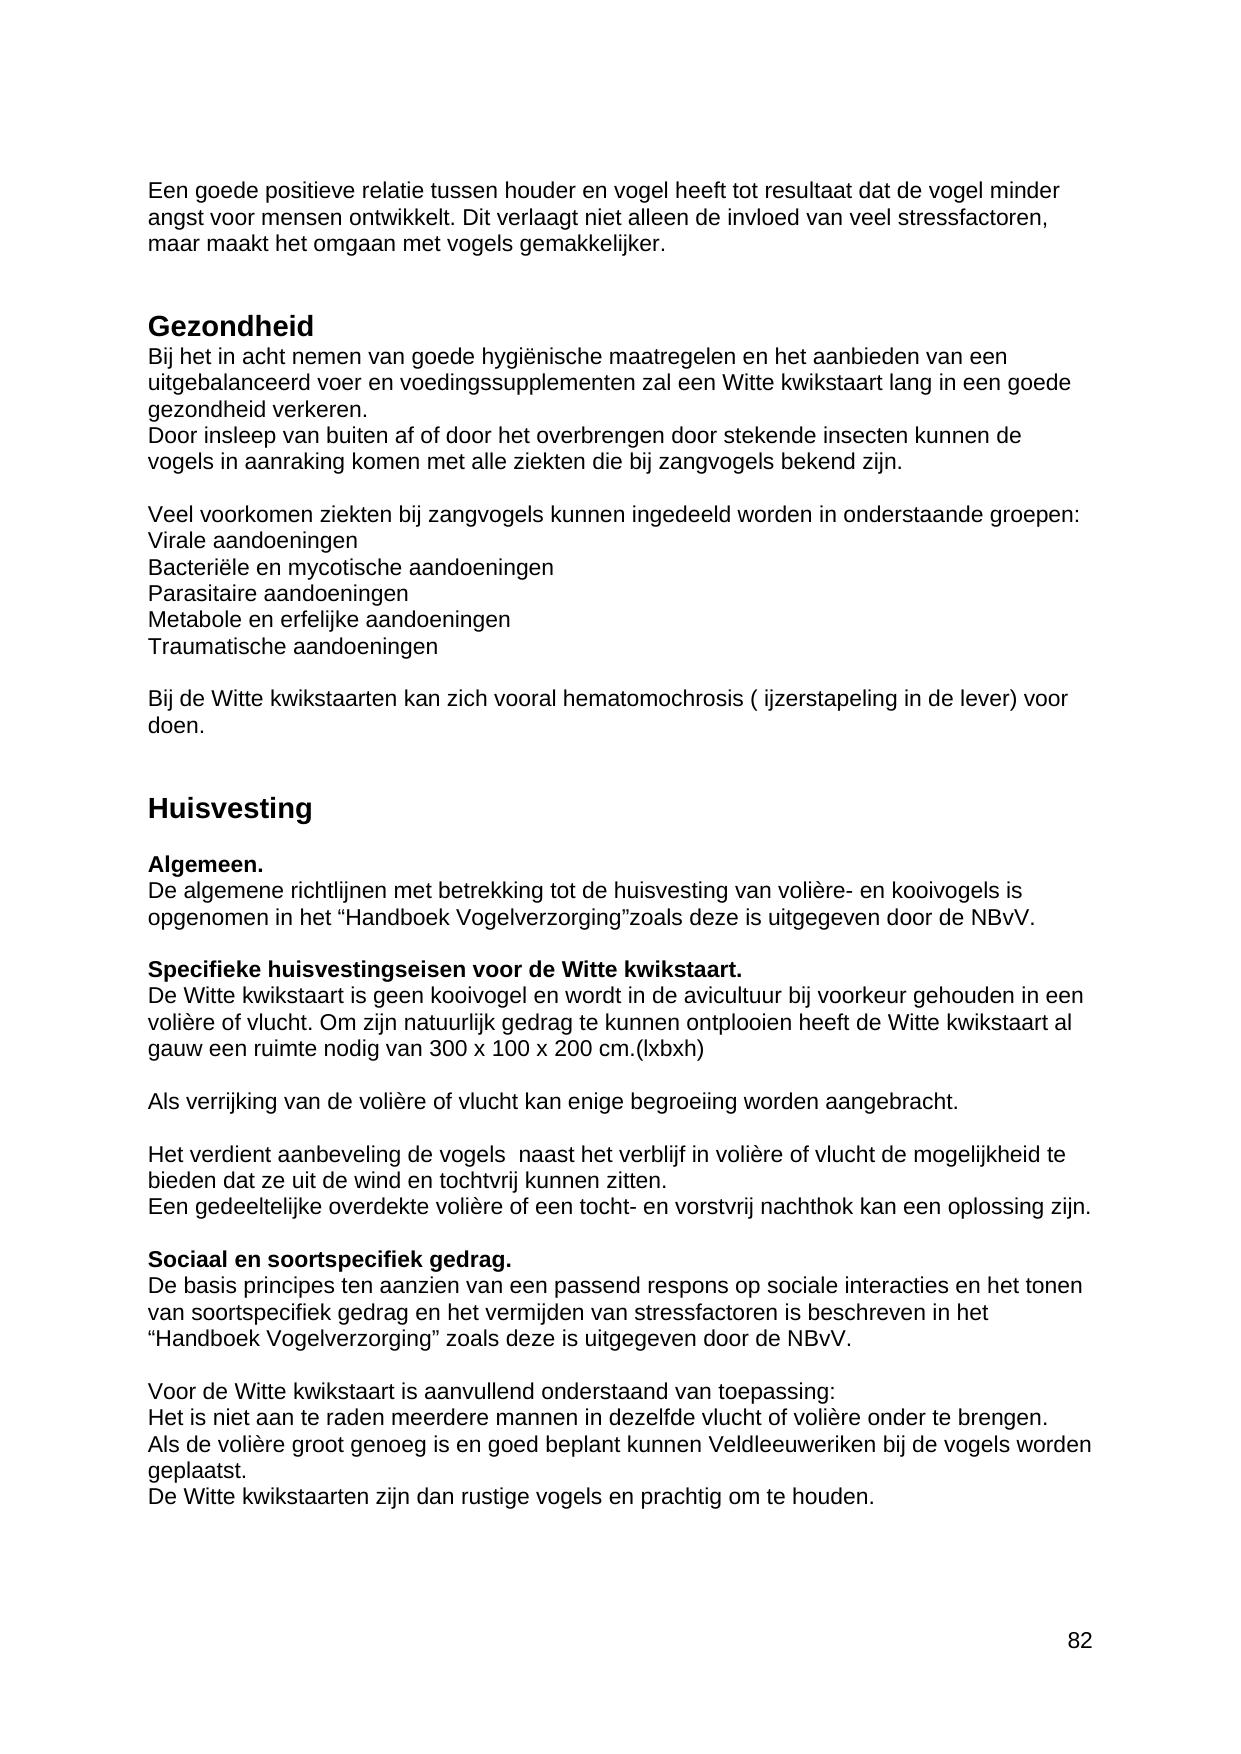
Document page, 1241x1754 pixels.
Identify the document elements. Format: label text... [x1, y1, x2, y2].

text Specifieke huisvestingseisen voor de Witte kwikstaart. [148, 956, 1093, 982]
text Algemeen. [148, 851, 1093, 877]
text De algemene richtlijnen met betrekking tot de huisvesting van volière- en kooivogels is opgenomen in het “Handboek Vogelverzorging”zoals deze is uitgegeven door de NBvV. [148, 877, 1093, 930]
text Bacteriële en mycotische aandoeningen [148, 554, 1093, 580]
text De basis principes ten aanzien van een passend respons op sociale interacties en het tonen van soortspecifiek gedrag en het vermijden van stressfactoren is beschreven in het “Handboek Vogelverzorging” zoals deze is uitgegeven door de NBvV. [148, 1272, 1093, 1351]
text Een gedeeltelijke overdekte volière of een tocht- en vorstvrij nachthok kan een oplossing zijn. [148, 1193, 1093, 1220]
text Door insleep van buiten af of door het overbrengen door stekende insecten kunnen de vogels in aanraking komen met alle ziekten die bij zangvogels bekend zijn. [148, 422, 1093, 474]
text Het is niet aan te raden meerdere mannen in dezelfde vlucht of volière onder te brengen. [148, 1404, 1093, 1431]
text De Witte kwikstaart is geen kooivogel en wordt in de avicultuur bij voorkeur gehouden in een volière of vlucht. Om zijn natuurlijk gedrag te kunnen ontplooien heeft de Witte kwikstaart al gauw een ruimte nodig van 300 x 100 x 200 cm.(lxbxh) [148, 982, 1093, 1062]
text Traumatische aandoeningen [148, 633, 1093, 659]
text Huisvesting [148, 791, 1093, 824]
text Sociaal en soortspecifiek gedrag. [148, 1246, 1093, 1272]
text Een goede positieve relatie tussen houder en vogel heeft tot resultaat dat de vogel minder angst voor mensen ontwikkelt. Dit verlaagt niet alleen de invloed van veel stressfactoren, maar maakt het omgaan met vogels gemakkelijker. [148, 177, 1093, 257]
text Gezondheid [148, 309, 1093, 343]
text Bij het in acht nemen van goede hygiënische maatregelen en het aanbieden van een uitgebalanceerd voer en voedingssupplementen zal een Witte kwikstaart lang in een goede gezondheid verkeren. [148, 343, 1093, 422]
text Virale aandoeningen [148, 527, 1093, 554]
text Het verdient aanbeveling de vogels naast het verblijf in volière of vlucht de mogelijkheid te bieden dat ze uit de wind en tochtvrij kunnen zitten. [148, 1141, 1093, 1193]
text Parasitaire aandoeningen [148, 580, 1093, 606]
text De Witte kwikstaarten zijn dan rustige vogels en prachtig om te houden. [148, 1483, 1093, 1509]
text Als de volière groot genoeg is en goed beplant kunnen Veldleeuweriken bij de vogels worden geplaatst. [148, 1431, 1093, 1483]
text Bij de Witte kwikstaarten kan zich vooral hematomochrosis ( ijzerstapeling in de lever) voor doen. [148, 685, 1093, 738]
text Veel voorkomen ziekten bij zangvogels kunnen ingedeeld worden in onderstaande groepen: [148, 501, 1093, 527]
text Metabole en erfelijke aandoeningen [148, 606, 1093, 633]
text Voor de Witte kwikstaart is aanvullend onderstaand van toepassing: [148, 1378, 1093, 1404]
text Als verrijking van de volière of vlucht kan enige begroeiing worden aangebracht. [148, 1088, 1093, 1114]
